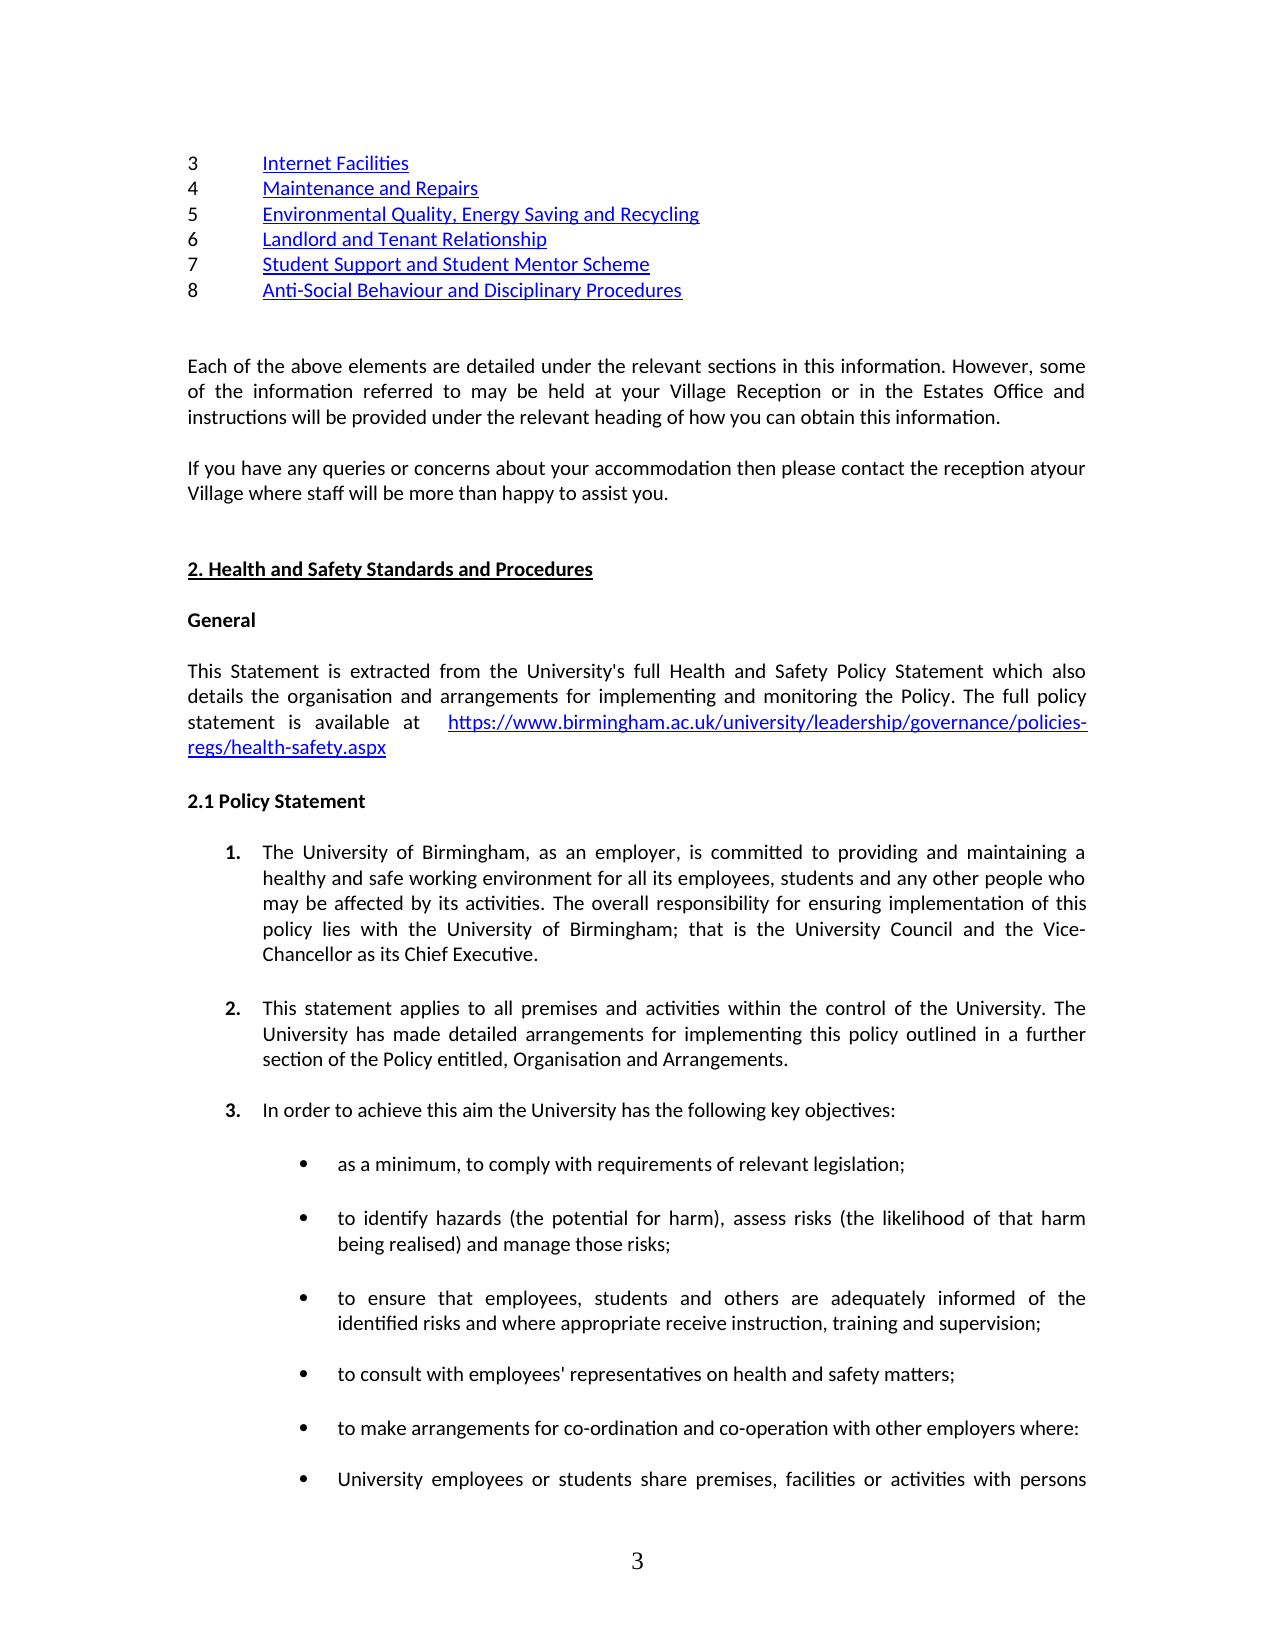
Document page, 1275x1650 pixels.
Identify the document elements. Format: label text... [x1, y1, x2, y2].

text 8 Anti-Social Behaviour and Disciplinary Procedures [187, 277, 1087, 302]
list This statement applies to all premises and activities within the control of the University. The University has made detailed arrangements for implementing this policy outlined in a further section of the Policy entitled, Organisation and Arrangements. [225, 995, 1087, 1072]
text Each of the above elements are detailed under the relevant sections in this information. However, some of the information referred to may be held at your Village Reception or in the Estates Office and instructions will be provided under the relevant heading of how you can obtain this information. [187, 353, 1087, 429]
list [300, 1466, 1087, 1492]
text General [187, 607, 1087, 633]
text 6 Landlord and Tenant Relationship [187, 226, 1087, 252]
text 2.1 Policy Statement [187, 789, 1087, 814]
list as a minimum, to comply with requirements of relevant legislation; [300, 1151, 1087, 1177]
list to make arrangements for co-ordination and co-operation with other employers where: [300, 1415, 1087, 1441]
list The University of Birmingham, as an employer, is committed to providing and maintaining a healthy and safe working environment for all its employees, students and any other people who may be affected by its activities. The overall responsibility for ensuring implementation of this policy lies with the University of Birmingham; that is the University Council and the Vice-Chancellor as its Chief Executive. [225, 839, 1087, 967]
text 4 Maintenance and Repairs [187, 175, 1087, 201]
text If you have any queries or concerns about your accommodation then please contact the reception atyour Village where staff will be more than happy to assist you. [187, 455, 1087, 506]
text 7 Student Support and Student Mentor Scheme [187, 252, 1087, 277]
text This Statement is extracted from the University's full Health and Safety Policy Statement which also details the organisation and arrangements for implementing and monitoring the Policy. The full policy statement is available at https://www.birmingham.ac.uk/university/leadership/governance/policies-regs/health-safety.aspx [187, 658, 1087, 760]
list In order to achieve this aim the University has the following key objectives: [225, 1097, 1087, 1122]
text 5 Environmental Quality, Energy Saving and Recycling [187, 201, 1087, 226]
list to identify hazards (the potential for harm), assess risks (the likelihood of that harm being realised) and manage those risks; [300, 1205, 1087, 1256]
text 3 Internet Facilities [187, 150, 1087, 175]
text 2. Health and Safety Standards and Procedures [187, 557, 1087, 582]
list to consult with employees' representatives on health and safety matters; [300, 1361, 1087, 1387]
list to ensure that employees, students and others are adequately informed of the identified risks and where appropriate receive instruction, training and supervision; [300, 1285, 1087, 1336]
